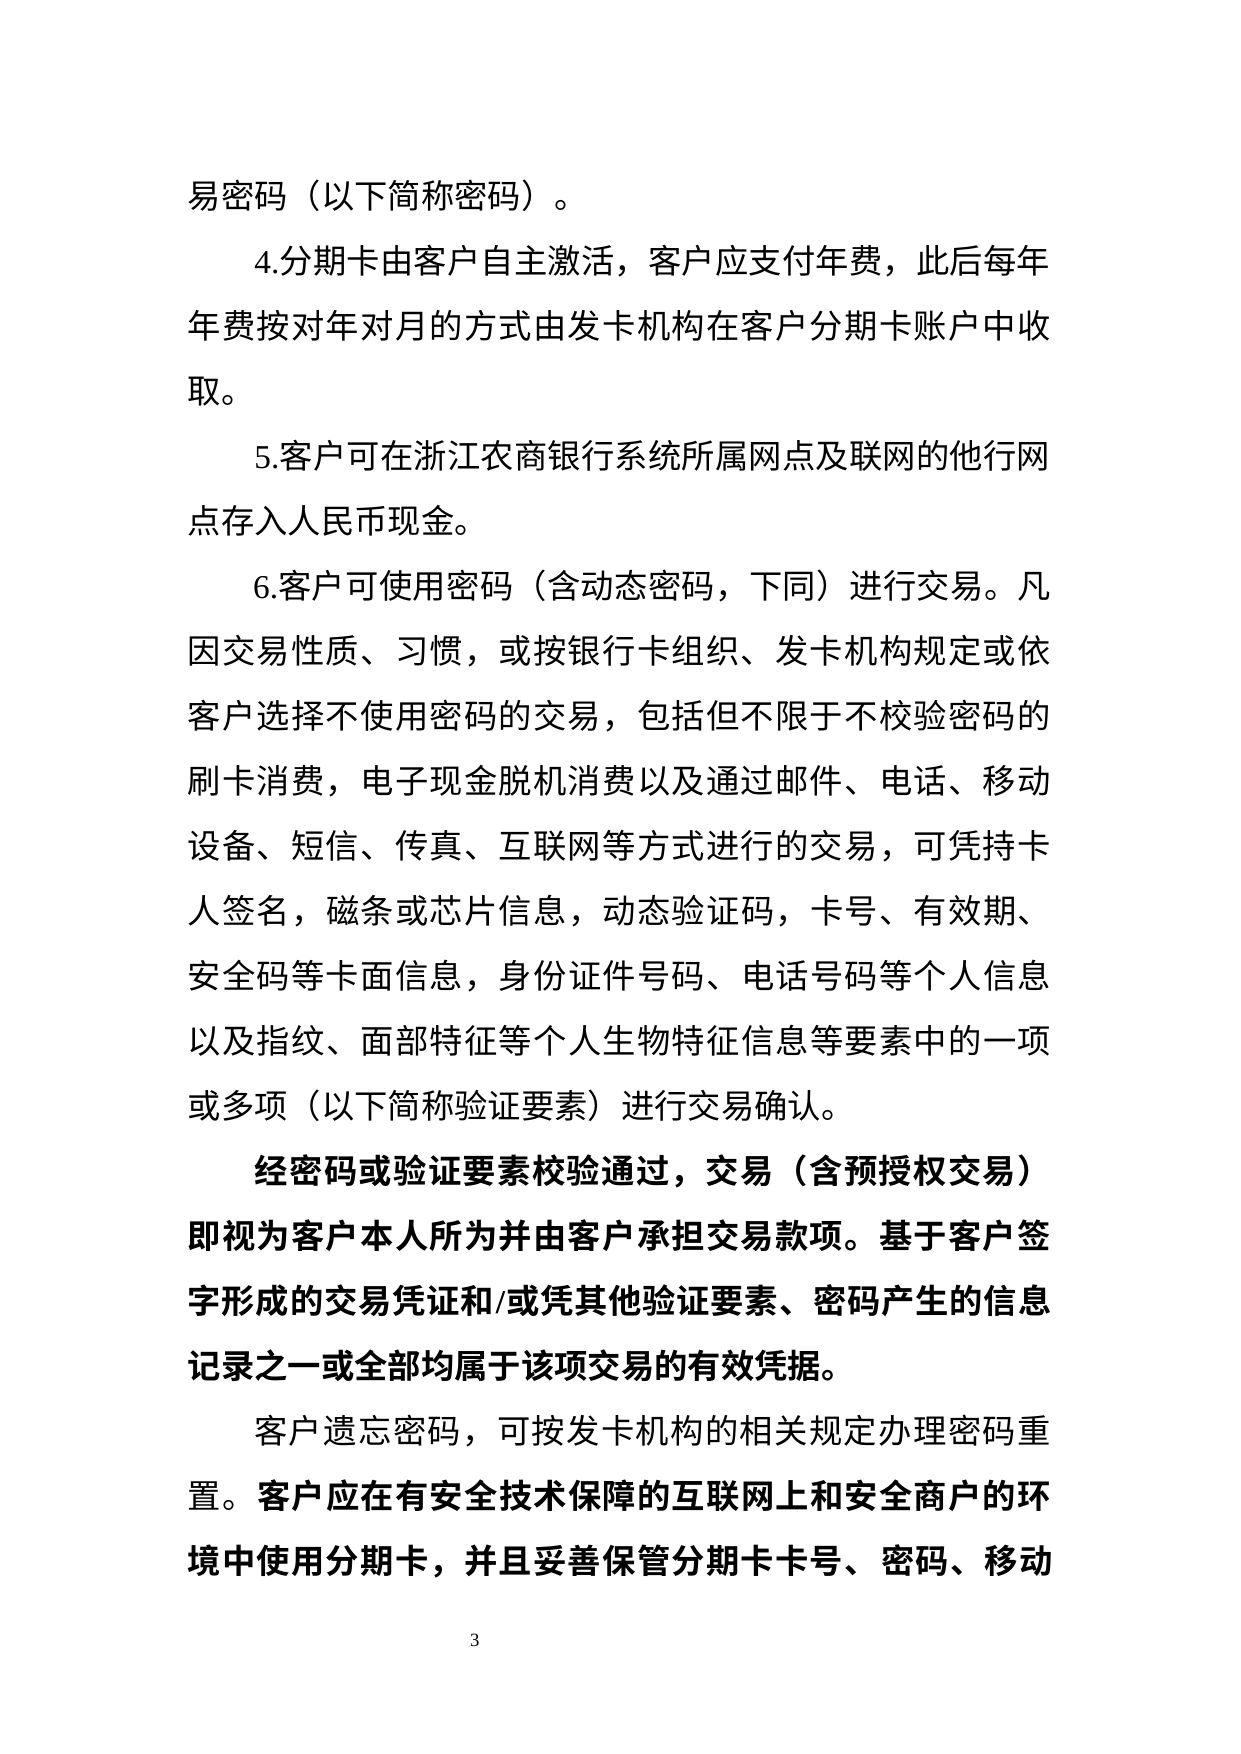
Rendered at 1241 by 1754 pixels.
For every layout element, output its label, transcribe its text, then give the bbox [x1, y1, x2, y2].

text 6.客户可使用密码（含动态密码，下同）进行交易。凡因交易性质、习惯，或按银行卡组织、发卡机构规定或依客户选择不使用密码的交易，包括但不限于不校验密码的刷卡消费，电子现金脱机消费以及通过邮件、电话、移动设备、短信、传真、互联网等方式进行的交易，可凭持卡人签名，磁条或芯片信息，动态验证码，卡号、有效期、安全码等卡面信息，身份证件号码、电话号码等个人信息以及指纹、面部特征等个人生物特征信息等要素中的一项或多项（以下简称验证要素）进行交易确认。 [187, 552, 1053, 1137]
text 5.客户可在浙江农商银行系统所属网点及联网的他行网点存入人民币现金。 [187, 422, 1053, 552]
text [187, 1397, 1053, 1592]
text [187, 162, 1053, 227]
text 4.分期卡由客户自主激活，客户应支付年费，此后每年年费按对年对月的方式由发卡机构在客户分期卡账户中收取。 [187, 227, 1053, 422]
text 经密码或验证要素校验通过，交易（含预授权交易）即视为客户本人所为并由客户承担交易款项。基于客户签字形成的交易凭证和/或凭其他验证要素、密码产生的信息记录之一或全部均属于该项交易的有效凭据。 [187, 1137, 1053, 1397]
